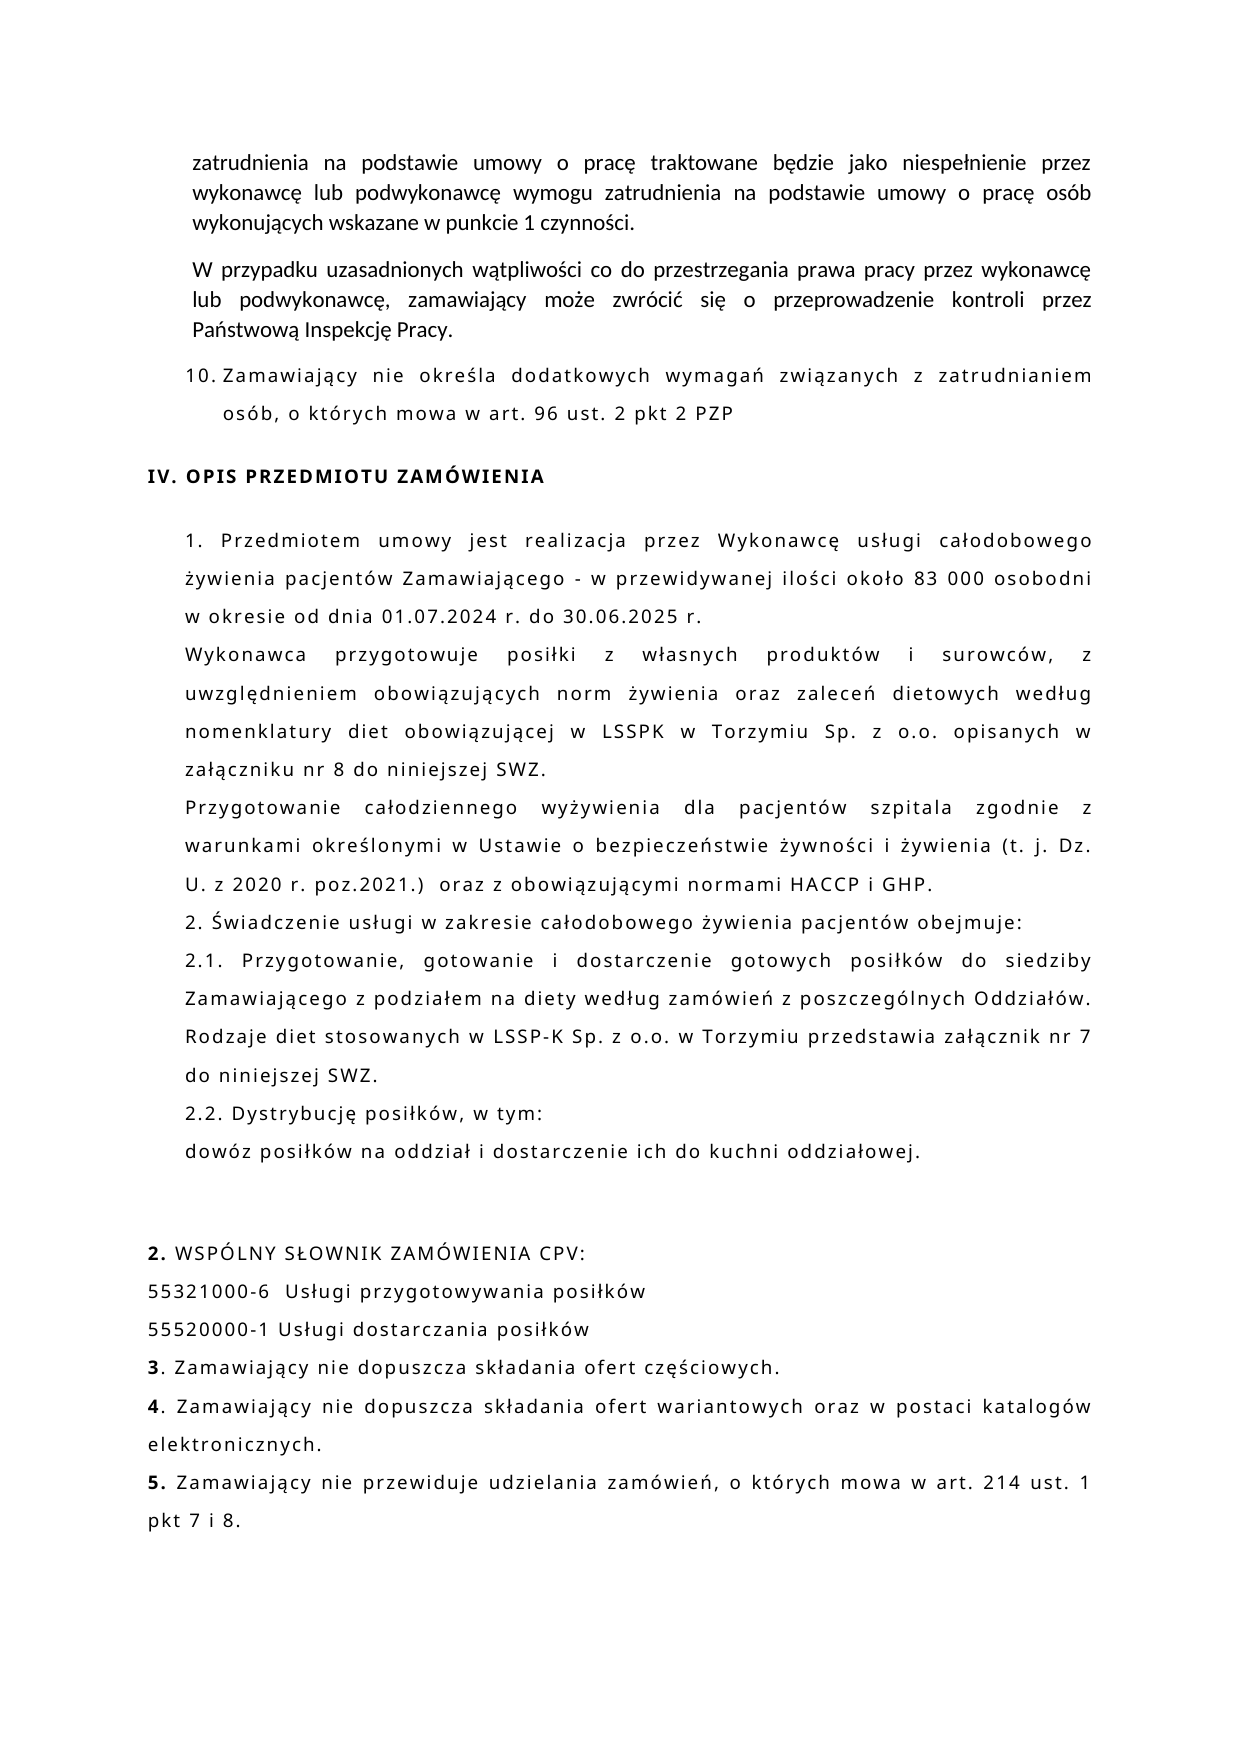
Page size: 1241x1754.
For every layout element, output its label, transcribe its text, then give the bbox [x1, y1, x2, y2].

text 55321000-6 Usługi przygotowywania posiłków [148, 1278, 1093, 1304]
text 3. Zamawiający nie dopuszcza składania ofert częściowych. [148, 1355, 1093, 1380]
list Zamawiający nie określa dodatkowych wymagań związanych z zatrudnianiem osób, o których mowa w art. 96 ust. 2 pkt 2 PZP [185, 362, 1093, 426]
text IV. OPIS PRZEDMIOTU ZAMÓWIENIA [148, 464, 1093, 489]
text 2. WSPÓLNY SŁOWNIK ZAMÓWIENIA CPV: [148, 1240, 1093, 1266]
text 2. Świadczenie usługi w zakresie całodobowego żywienia pacjentów obejmuje: [185, 909, 1093, 935]
text Przygotowanie całodziennego wyżywienia dla pacjentów szpitala zgodnie z warunkami określonymi w Ustawie o bezpieczeństwie żywności i żywienia (t. j. Dz. U. z 2020 r. poz.2021.) oraz z obowiązującymi normami HACCP i GHP. [185, 794, 1093, 896]
text Rodzaje diet stosowanych w LSSP-K Sp. z o.o. w Torzymiu przedstawia załącznik nr 7 do niniejszej SWZ. [185, 1024, 1093, 1088]
text dowóz posiłków na oddział i dostarczenie ich do kuchni oddziałowej. [185, 1138, 1093, 1164]
text 2.1. Przygotowanie, gotowanie i dostarczenie gotowych posiłków do siedziby Zamawiającego z podziałem na diety według zamówień z poszczególnych Oddziałów. [185, 947, 1093, 1011]
text W przypadku uzasadnionych wątpliwości co do przestrzegania prawa pracy przez wykonawcę lub podwykonawcę, zamawiający może zwrócić się o przeprowadzenie kontroli przez Państwową Inspekcję Pracy. [192, 255, 1093, 343]
text 1. Przedmiotem umowy jest realizacja przez Wykonawcę usługi całodobowego żywienia pacjentów Zamawiającego - w przewidywanej ilości około 83 000 osobodni w okresie od dnia 01.07.2024 r. do 30.06.2025 r. [185, 527, 1093, 629]
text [192, 148, 1093, 236]
text 2.2. Dystrybucję posiłków, w tym: [185, 1100, 1093, 1126]
text Wykonawca przygotowuje posiłki z własnych produktów i surowców, z uwzględnieniem obowiązujących norm żywienia oraz zaleceń dietowych według nomenklatury diet obowiązującej w LSSPK w Torzymiu Sp. z o.o. opisanych w załączniku nr 8 do niniejszej SWZ. [185, 642, 1093, 782]
text 4. Zamawiający nie dopuszcza składania ofert wariantowych oraz w postaci katalogów elektronicznych. [148, 1393, 1093, 1457]
text 55520000-1 Usługi dostarczania posiłków [148, 1316, 1093, 1342]
text 5. Zamawiający nie przewiduje udzielania zamówień, o których mowa w art. 214 ust. 1 pkt 7 i 8. [148, 1469, 1093, 1533]
